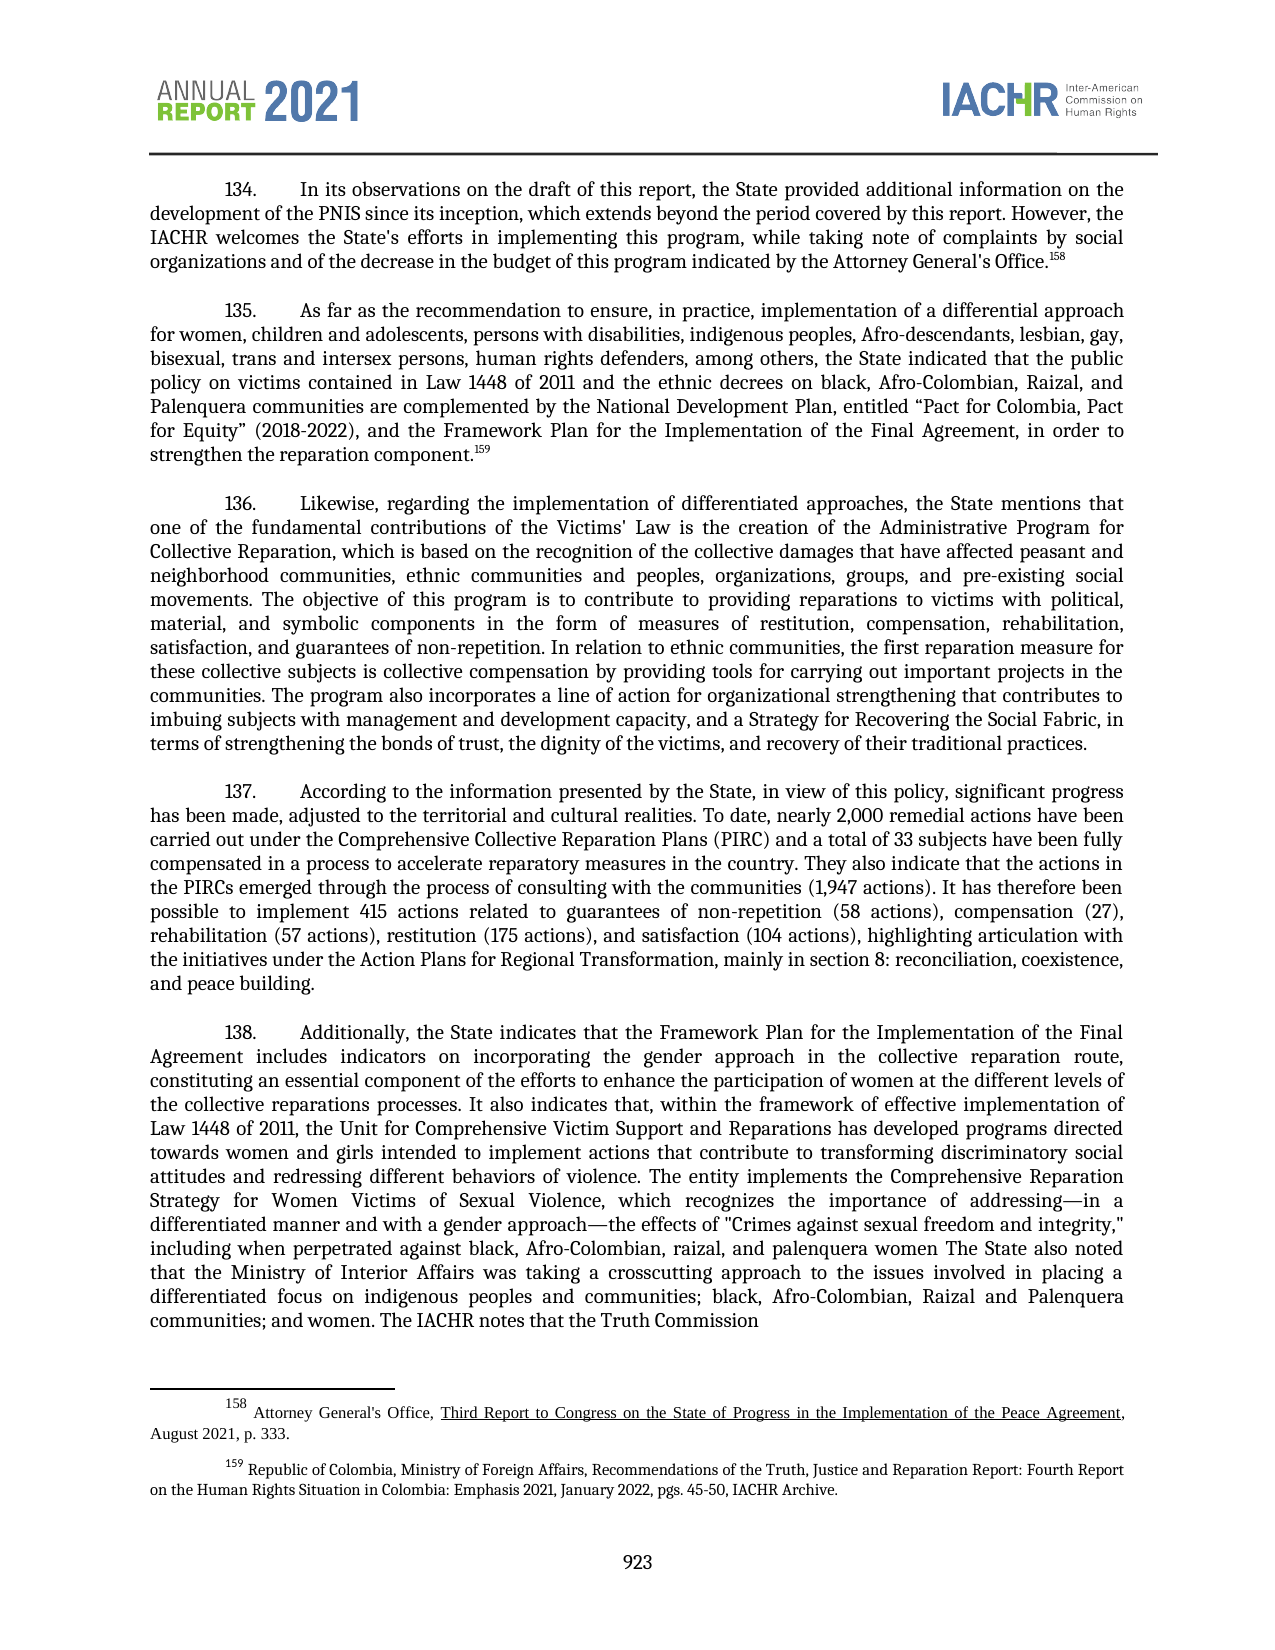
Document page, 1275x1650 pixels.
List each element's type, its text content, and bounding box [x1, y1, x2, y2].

list In its observations on the draft of this report, the State provided additional information on the development of the PNIS since its inception, which extends beyond the period covered by this report. However, the IACHR welcomes the State's efforts in implementing this program, while taking note of complaints by social organizations and of the decrease in the budget of this program indicated by the Attorney General's Office. [150, 178, 1125, 274]
picture [150, 75, 367, 126]
list According to the information presented by the State, in view of this policy, significant progress has been made, adjusted to the territorial and cultural realities. To date, nearly 2,000 remedial actions have been carried out under the Comprehensive Collective Reparation Plans (PIRC) and a total of 33 subjects have been fully compensated in a process to accelerate reparatory measures in the country. They also indicate that the actions in the PIRCs emerged through the process of consulting with the communities (1,947 actions). It has therefore been possible to implement 415 actions related to guarantees of non-repetition (58 actions), compensation (27), rehabilitation (57 actions), restitution (175 actions), and satisfaction (104 actions), highlighting articulation with the initiatives under the Action Plans for Regional Transformation, mainly in section 8: reconciliation, coexistence, and peace building. [150, 780, 1125, 996]
list Additionally, the State indicates that the Framework Plan for the Implementation of the Final Agreement includes indicators on incorporating the gender approach in the collective reparation route, constituting an essential component of the efforts to enhance the participation of women at the different levels of the collective reparations processes. It also indicates that, within the framework of effective implementation of Law 1448 of 2011, the Unit for Comprehensive Victim Support and Reparations has developed programs directed towards women and girls intended to implement actions that contribute to transforming discriminatory social attitudes and redressing different behaviors of violence. The entity implements the Comprehensive Reparation Strategy for Women Victims of Sexual Violence, which recognizes the importance of addressing—in a differentiated manner and with a gender approach—the effects of "Crimes against sexual freedom and integrity," including when perpetrated against black, Afro-Colombian, raizal, and palenquera women The State also noted that the Ministry of Interior Affairs was taking a crosscutting approach to the issues involved in placing a differentiated focus on indigenous peoples and communities; black, Afro-Colombian, Raizal and Palenquera communities; and women. The IACHR notes that the Truth Commission [150, 1021, 1125, 1332]
list As far as the recommendation to ensure, in practice, implementation of a differential approach for women, children and adolescents, persons with disabilities, indigenous peoples, Afro-descendants, lesbian, gay, bisexual, trans and intersex persons, human rights defenders, among others, the State indicated that the public policy on victims contained in Law 1448 of 2011 and the ethnic decrees on black, Afro-Colombian, Raizal, and Palenquera communities are complemented by the National Development Plan, entitled “Pact for Colombia, Pact for Equity” (2018-2022), and the Framework Plan for the Implementation of the Final Agreement, in order to strengthen the reparation component. [150, 299, 1125, 467]
picture [935, 74, 1159, 126]
list Likewise, regarding the implementation of differentiated approaches, the State mentions that one of the fundamental contributions of the Victims' Law is the creation of the Administrative Program for Collective Reparation, which is based on the recognition of the collective damages that have affected peasant and neighborhood communities, ethnic communities and peoples, organizations, groups, and pre-existing social movements. The objective of this program is to contribute to providing reparations to victims with political, material, and symbolic components in the form of measures of restitution, compensation, rehabilitation, satisfaction, and guarantees of non-repetition. In relation to ethnic communities, the first reparation measure for these collective subjects is collective compensation by providing tools for carrying out important projects in the communities. The program also incorporates a line of action for organizational strengthening that contributes to imbuing subjects with management and development capacity, and a Strategy for Recovering the Social Fabric, in terms of strengthening the bonds of trust, the dignity of the victims, and recovery of their traditional practices. [150, 492, 1125, 755]
